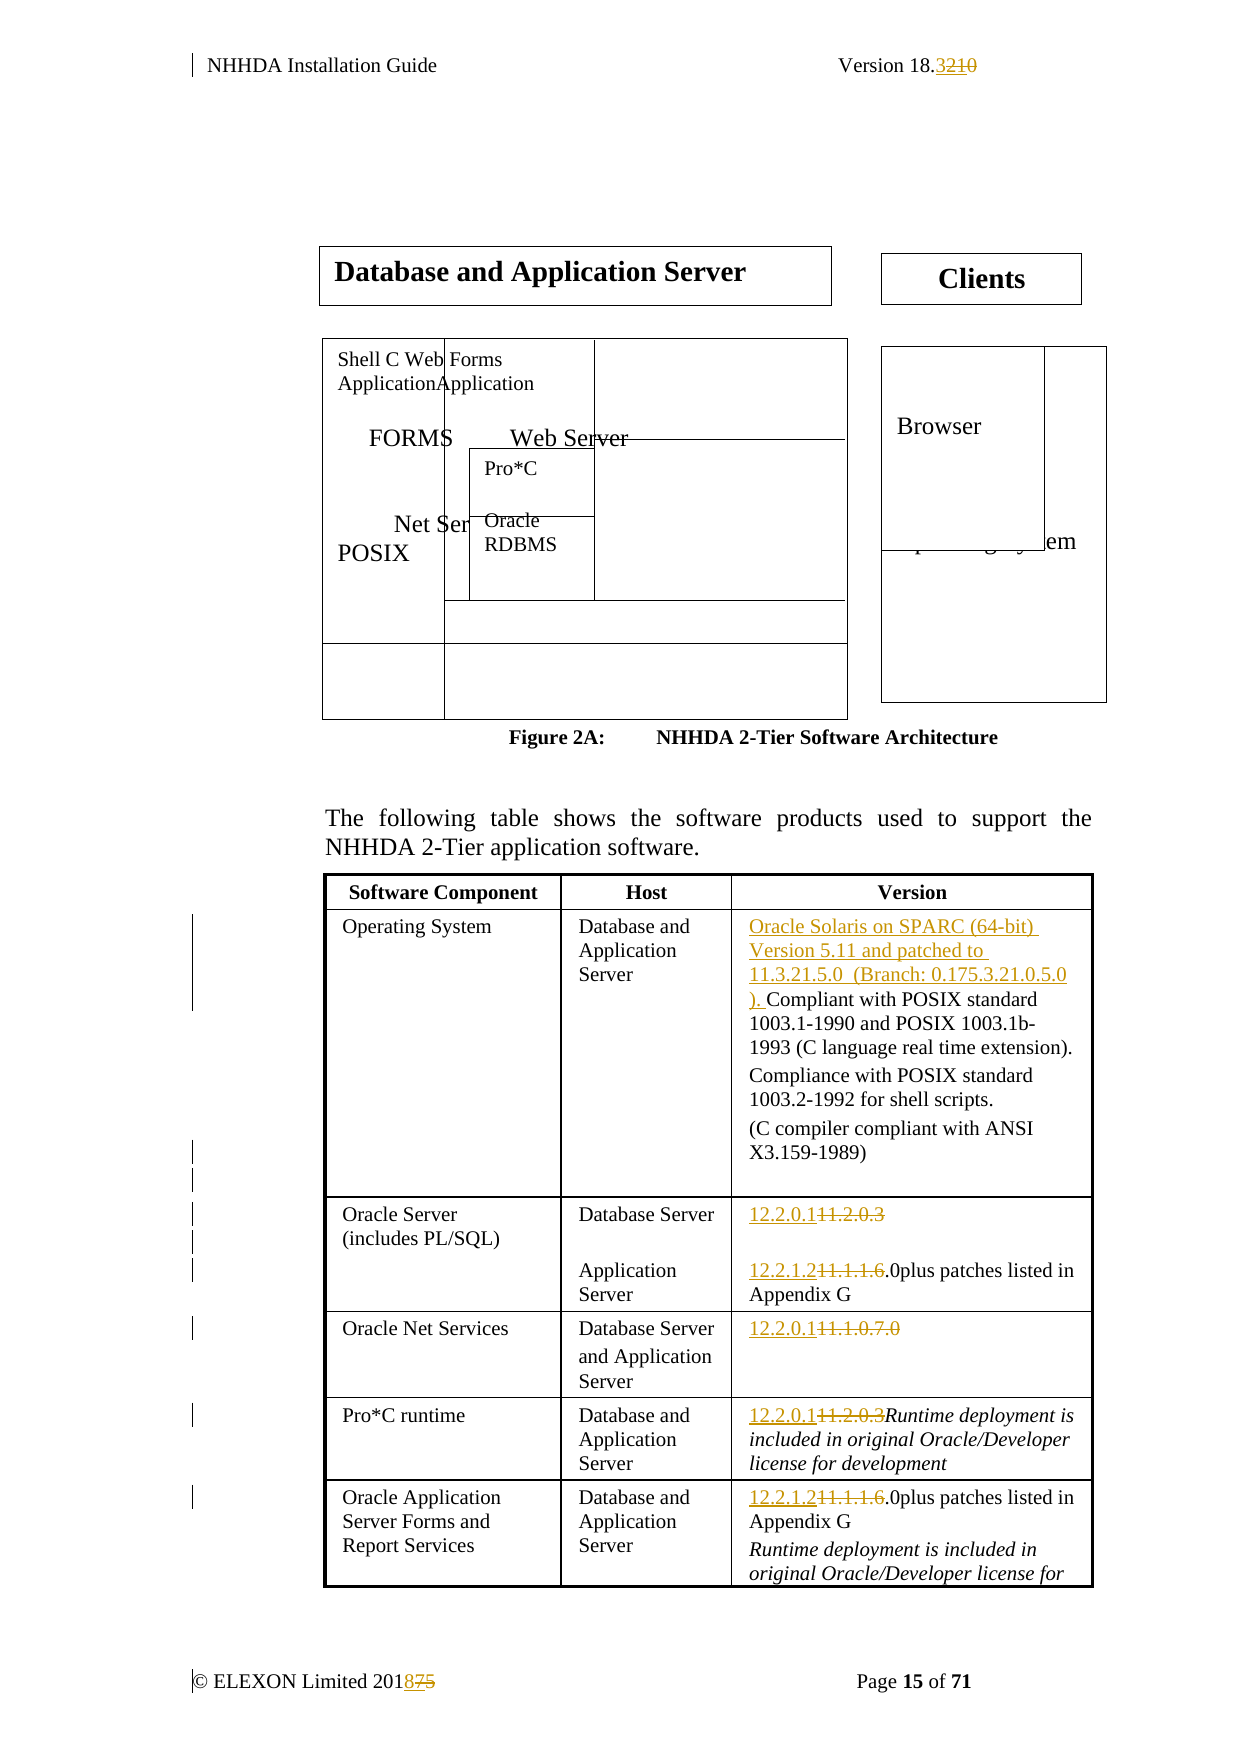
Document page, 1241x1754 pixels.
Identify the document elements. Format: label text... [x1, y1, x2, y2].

table_header Software Component [327, 876, 560, 908]
text Figure 2A: NHHDA 2-Tier Software Architecture [325, 725, 1182, 749]
text The following table shows the software products used to support the NHHDA 2-Tier application software. [325, 803, 1092, 861]
table_cell .0plus patches listed in Appendix G Runtime deployment is included in original Oracle/Developer license for development [732, 1481, 1091, 1585]
table_cell .0plus patches listed in Appendix G [732, 1198, 1091, 1311]
table_cell Operating System [327, 910, 560, 1196]
table_cell Database and Application Server [562, 1398, 731, 1479]
table_cell Runtime deployment is included in original Oracle/Developer license for development [732, 1398, 1091, 1479]
table_cell Database and Application Server [562, 1481, 731, 1585]
table_cell Compliant with POSIX standard 1003.1-1990 and POSIX 1003.1b-1993 (C language real time extension). Compliance with POSIX standard 1003.2-1992 for shell scripts. (C compiler compliant with ANSI X3.159-1989) [732, 910, 1091, 1196]
table_cell Oracle Application Server Forms and Report Services [327, 1481, 560, 1585]
table_cell Database and Application Server [562, 910, 731, 1196]
table_header Version [732, 876, 1091, 908]
table_cell Pro*C runtime [327, 1398, 560, 1479]
table_header Host [562, 876, 731, 908]
table_cell [732, 1312, 1091, 1397]
table_cell Oracle Server (includes PL/SQL) [327, 1198, 560, 1311]
table_cell Oracle Net Services [327, 1312, 560, 1397]
table_cell Database Server Application Server [562, 1198, 731, 1311]
table_cell Database Server and Application Server [562, 1312, 731, 1397]
